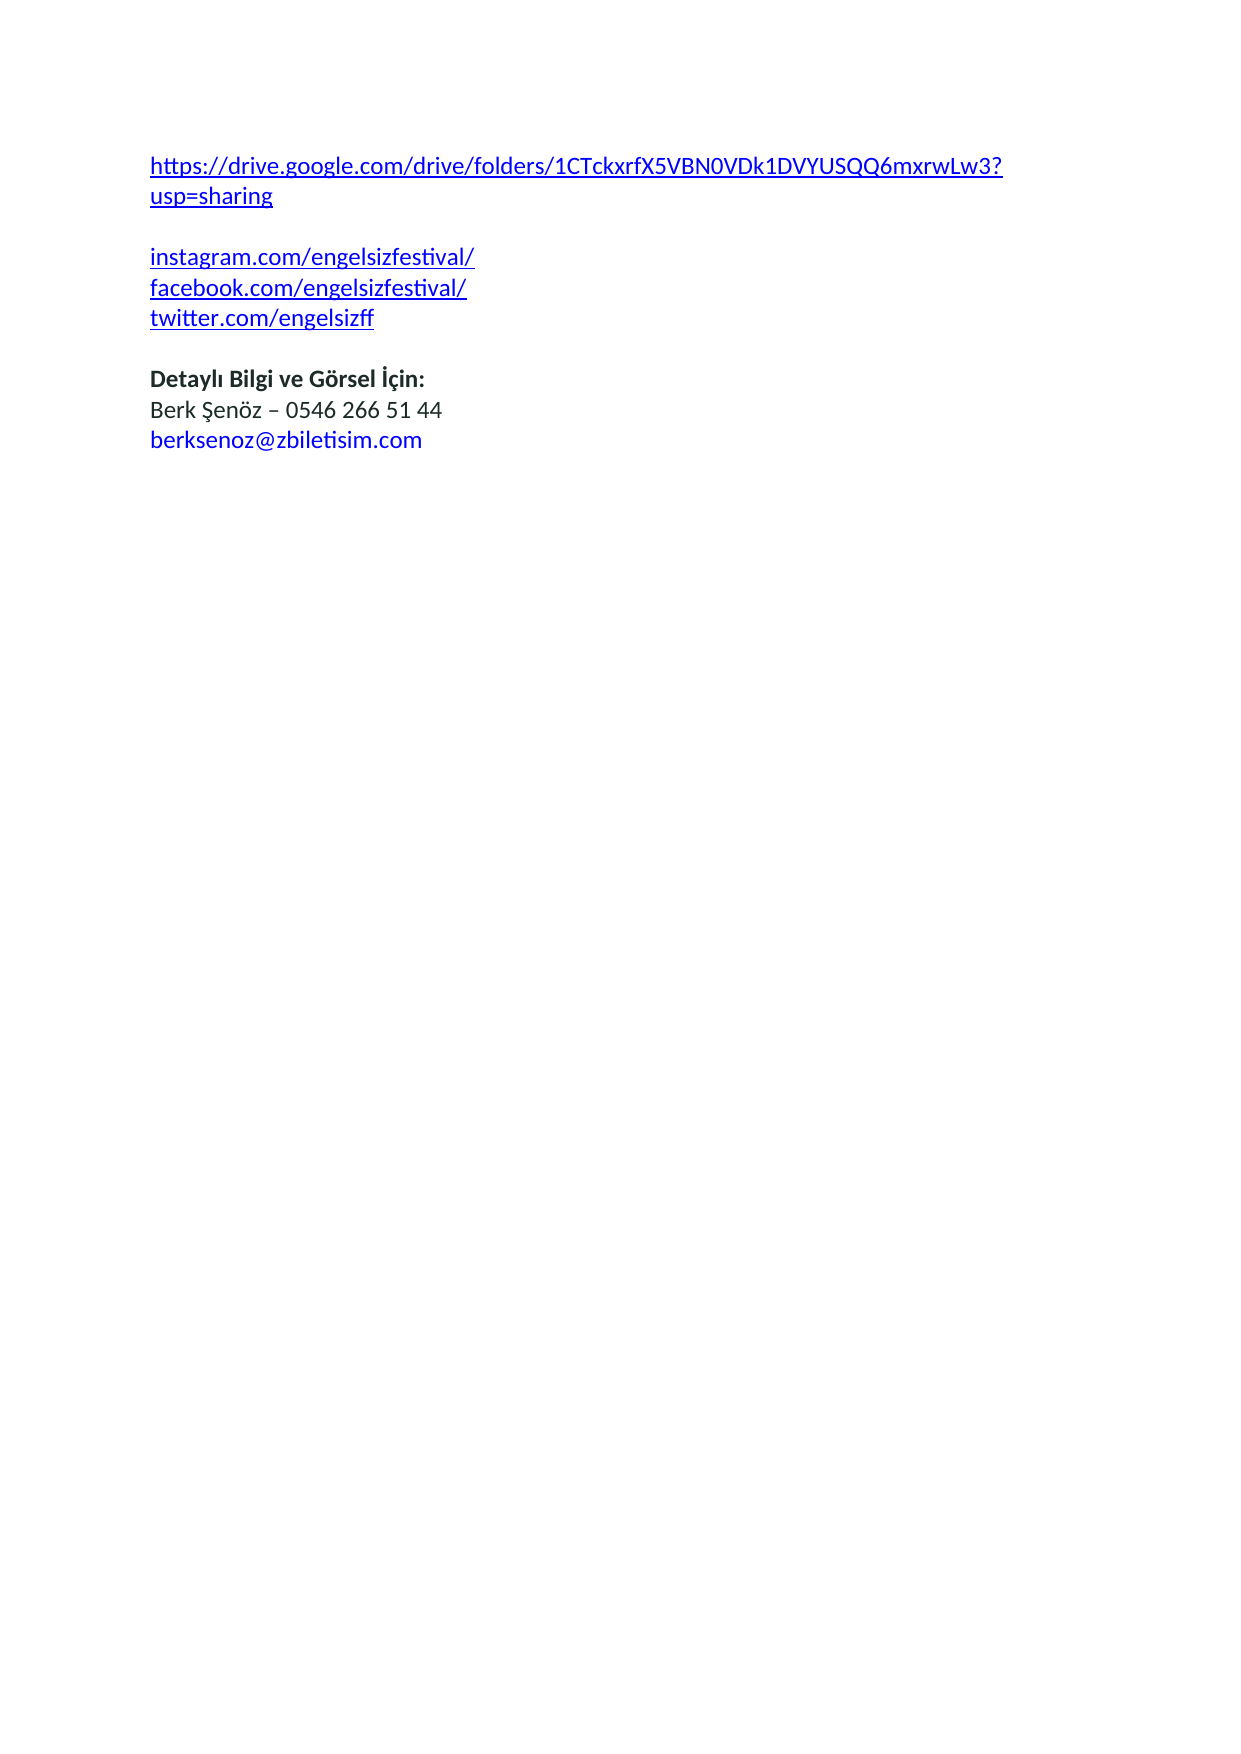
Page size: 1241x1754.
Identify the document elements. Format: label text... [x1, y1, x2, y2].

text https://drive.google.com/drive/folders/1CTckxrfX5VBN0VDk1DVYUSQQ6mxrwLw3?usp=sharing [150, 150, 1090, 211]
text instagram.com/engelsizfestival/ [150, 242, 1090, 272]
text Berk Şenöz – 0546 266 51 44 [150, 394, 1090, 425]
text twitter.com/engelsizff [150, 303, 1090, 333]
text Detaylı Bilgi ve Görsel İçin: [150, 364, 1090, 394]
text facebook.com/engelsizfestival/ [150, 272, 1090, 303]
text berksenoz@zbiletisim.com [150, 425, 1090, 455]
